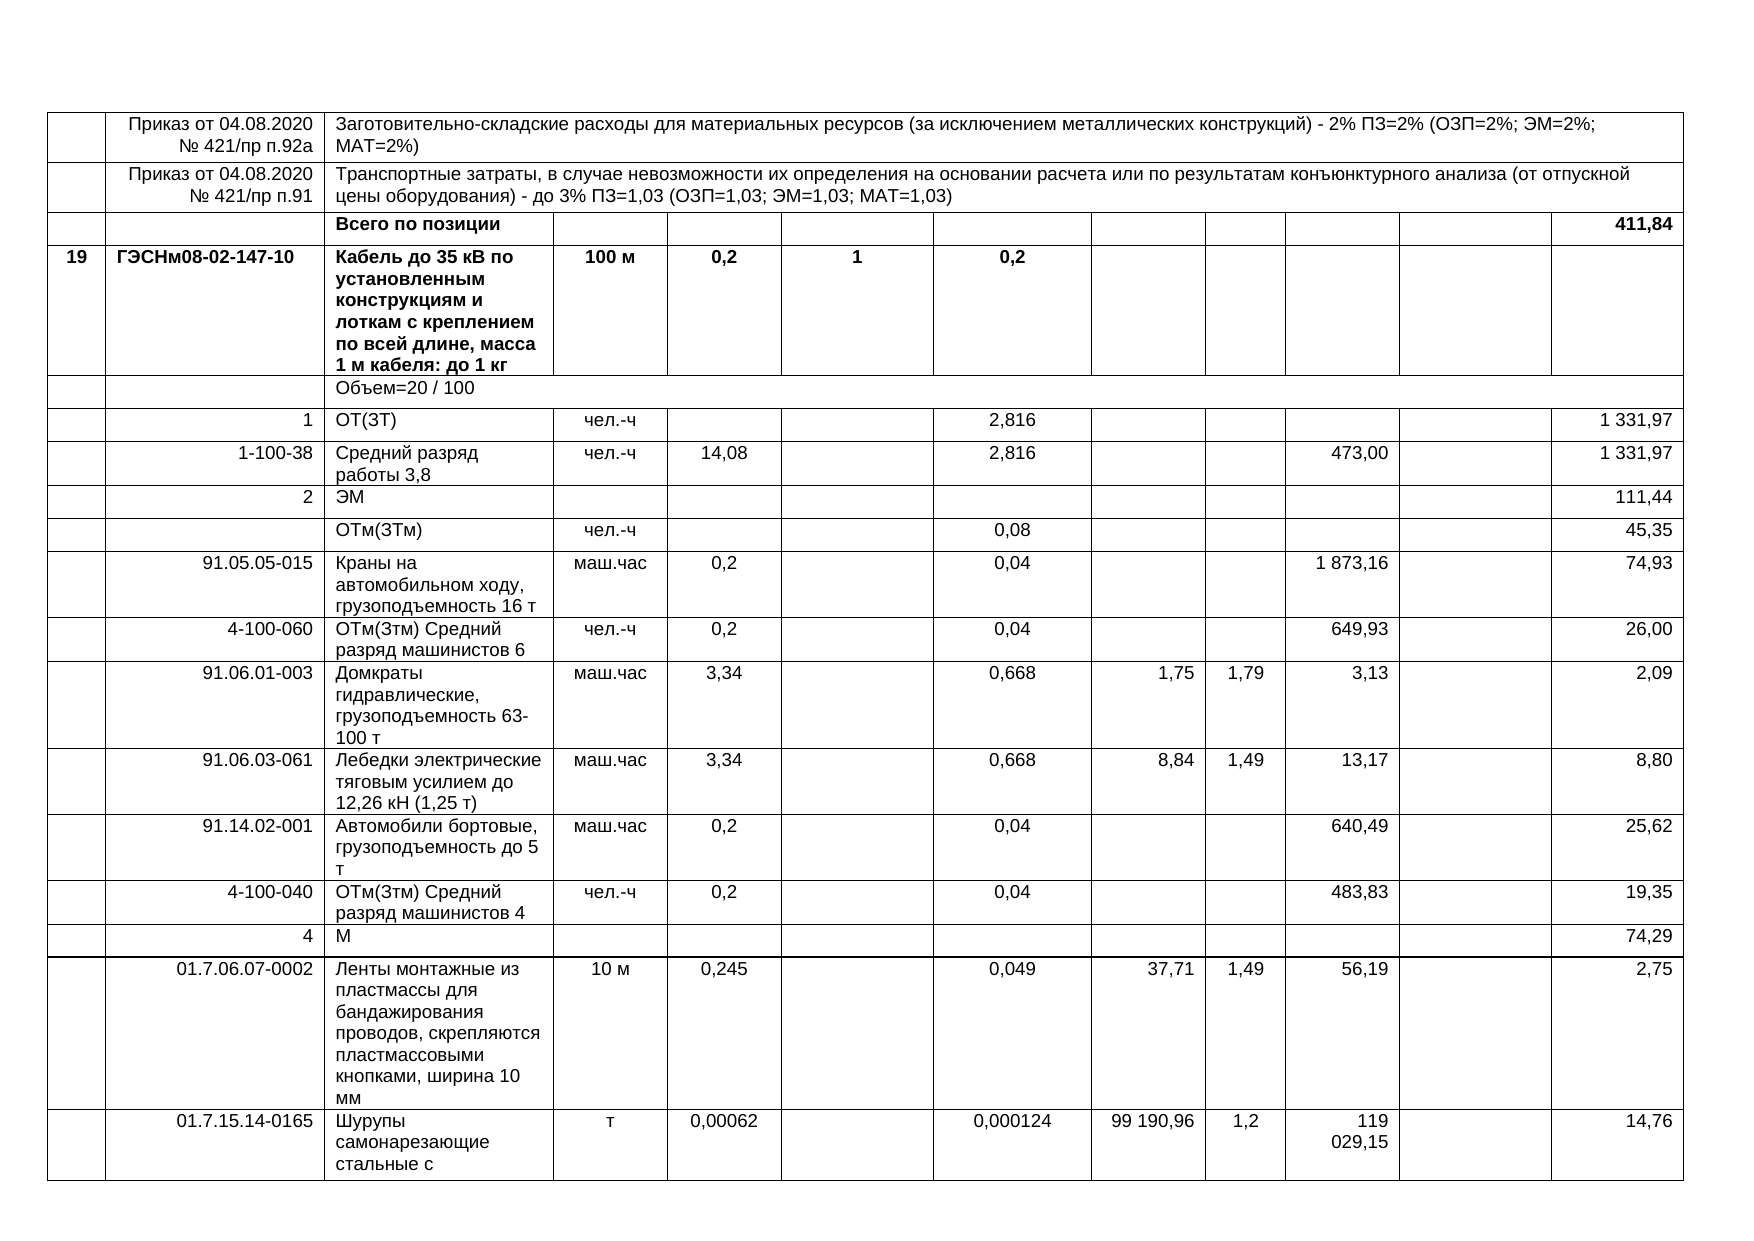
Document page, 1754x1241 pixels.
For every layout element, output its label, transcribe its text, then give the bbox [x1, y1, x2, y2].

table_cell 19 [48, 246, 105, 375]
table_cell [48, 442, 105, 485]
table_cell 0,668 [934, 749, 1091, 814]
table_cell 1,49 [1206, 958, 1285, 1108]
table_cell [934, 213, 1091, 245]
table_cell [48, 881, 105, 924]
table_cell [1092, 618, 1205, 661]
table_cell 0,2 [668, 881, 781, 924]
table_cell 100 м [554, 246, 667, 375]
table_cell Приказ от 04.08.2020 № 421/пр п.92а [106, 113, 324, 162]
table_cell [668, 925, 781, 956]
table_cell 91.06.03-061 [106, 749, 324, 814]
table_cell [1206, 618, 1285, 661]
table_cell 1,75 [1092, 662, 1205, 748]
table_cell 13,17 [1286, 749, 1399, 814]
table_cell [782, 662, 933, 748]
table_cell [1400, 486, 1551, 518]
table_cell ОТм(Зтм) Средний разряд машинистов 4 [325, 881, 553, 924]
table_cell [1400, 1110, 1551, 1180]
table_cell 3,34 [668, 662, 781, 748]
table_cell [782, 925, 933, 956]
table_cell ЭМ [325, 486, 553, 518]
table_cell 74,29 [1552, 925, 1683, 956]
table_cell 0,2 [668, 618, 781, 661]
table_cell [48, 662, 105, 748]
table_cell чел.-ч [554, 442, 667, 485]
table_cell т [554, 1110, 667, 1180]
table_cell [48, 213, 105, 245]
table_cell 483,83 [1286, 881, 1399, 924]
table_cell Средний разряд работы 3,8 [325, 442, 553, 485]
table_cell [1206, 213, 1285, 245]
table_cell [668, 213, 781, 245]
table_cell 4-100-040 [106, 881, 324, 924]
table_cell 45,35 [1552, 519, 1683, 551]
table_cell 8,80 [1552, 749, 1683, 814]
table_cell [1400, 409, 1551, 441]
table_cell [782, 618, 933, 661]
table_cell 91.14.02-001 [106, 815, 324, 879]
table_cell [554, 925, 667, 956]
table_cell [782, 409, 933, 441]
table_cell [1286, 519, 1399, 551]
table_cell 10 м [554, 958, 667, 1108]
table_cell 01.7.15.14-0165 [106, 1110, 324, 1180]
table_cell [1400, 925, 1551, 956]
table_cell [782, 519, 933, 551]
table_cell [48, 519, 105, 551]
table_cell Кабель до 35 кВ по установленным конструкциям и лоткам с креплением по всей длине, масса 1 м кабеля: до 1 кг [325, 246, 553, 375]
table_cell 2,816 [934, 442, 1091, 485]
table_cell [1092, 552, 1205, 617]
table_cell [1092, 881, 1205, 924]
table_cell Объем=20 / 100 [325, 376, 1683, 408]
table_cell 1 873,16 [1286, 552, 1399, 617]
table_cell [934, 486, 1091, 518]
table_cell [106, 376, 324, 408]
table_cell [782, 1110, 933, 1180]
table_cell [48, 815, 105, 879]
table_cell [1206, 442, 1285, 485]
table_cell 2 [106, 486, 324, 518]
table_cell ОТ(ЗТ) [325, 409, 553, 441]
table_cell [1400, 519, 1551, 551]
table_cell М [325, 925, 553, 956]
table_cell [1400, 618, 1551, 661]
table_cell 1 [106, 409, 324, 441]
table_cell [48, 1110, 105, 1180]
table_cell 0,2 [934, 246, 1091, 375]
table_cell [668, 519, 781, 551]
table_cell 25,62 [1552, 815, 1683, 879]
table_cell маш.час [554, 749, 667, 814]
table_cell ГЭСНм08-02-147-10 [106, 246, 324, 375]
table_cell чел.-ч [554, 519, 667, 551]
table_cell 8,84 [1092, 749, 1205, 814]
table_cell 0,04 [934, 881, 1091, 924]
table_cell [1206, 246, 1285, 375]
table_cell 0,2 [668, 815, 781, 879]
table_cell [934, 925, 1091, 956]
table_cell [1206, 409, 1285, 441]
table_cell маш.час [554, 552, 667, 617]
table_cell [668, 409, 781, 441]
table_cell [554, 486, 667, 518]
table_cell [1092, 519, 1205, 551]
table_cell [48, 113, 105, 162]
table_cell [1092, 815, 1205, 879]
table_cell [782, 552, 933, 617]
table_cell 2,75 [1552, 958, 1683, 1108]
table_cell ОТм(Зтм) Средний разряд машинистов 6 [325, 618, 553, 661]
table_cell 1 331,97 [1552, 409, 1683, 441]
table_cell 0,000124 [934, 1110, 1091, 1180]
table_cell [782, 815, 933, 879]
table_cell [106, 213, 324, 245]
table_cell 56,19 [1286, 958, 1399, 1108]
table_cell [782, 881, 933, 924]
table_cell Ленты монтажные из пластмассы для бандажирования проводов, скрепляются пластмассовыми кнопками, ширина 10 мм [325, 958, 553, 1108]
table_cell 473,00 [1286, 442, 1399, 485]
table_cell 14,76 [1552, 1110, 1683, 1180]
table_cell [782, 958, 933, 1108]
table_cell чел.-ч [554, 881, 667, 924]
table_cell [106, 519, 324, 551]
table_cell Автомобили бортовые, грузоподъемность до 5 т [325, 815, 553, 879]
table_cell [1092, 442, 1205, 485]
table_cell [1286, 925, 1399, 956]
table_cell [48, 486, 105, 518]
table_cell маш.час [554, 815, 667, 879]
table_cell 19,35 [1552, 881, 1683, 924]
table_cell 1 331,97 [1552, 442, 1683, 485]
table_cell [1206, 881, 1285, 924]
table_cell 0,04 [934, 552, 1091, 617]
table_cell 4-100-060 [106, 618, 324, 661]
table_cell 74,93 [1552, 552, 1683, 617]
table_cell [1286, 486, 1399, 518]
table_cell [1400, 958, 1551, 1108]
table_cell [1092, 925, 1205, 956]
table_cell Лебедки электрические тяговым усилием до 12,26 кН (1,25 т) [325, 749, 553, 814]
table_cell [1400, 662, 1551, 748]
table_cell 0,245 [668, 958, 781, 1108]
table_cell 91.06.01-003 [106, 662, 324, 748]
table_cell 1,2 [1206, 1110, 1285, 1180]
table_cell Заготовительно-складские расходы для материальных ресурсов (за исключением металлических конструкций) - 2% ПЗ=2% (ОЗП=2%; ЭМ=2%; МАТ=2%) [325, 113, 1683, 162]
table_cell 37,71 [1092, 958, 1205, 1108]
table_cell 91.05.05-015 [106, 552, 324, 617]
table_cell 99 190,96 [1092, 1110, 1205, 1180]
table_cell Краны на автомобильном ходу, грузоподъемность 16 т [325, 552, 553, 617]
table_cell [782, 486, 933, 518]
table_cell [48, 749, 105, 814]
table_cell [1092, 409, 1205, 441]
table_cell [1092, 246, 1205, 375]
table_cell Приказ от 04.08.2020 № 421/пр п.91 [106, 163, 324, 212]
table_cell 3,34 [668, 749, 781, 814]
table_cell 2,816 [934, 409, 1091, 441]
table_cell [1286, 246, 1399, 375]
table_cell [1400, 213, 1551, 245]
table_cell [1206, 925, 1285, 956]
table_cell 1-100-38 [106, 442, 324, 485]
table_cell [554, 213, 667, 245]
table_cell 111,44 [1552, 486, 1683, 518]
table_cell Домкраты гидравлические, грузоподъемность 63-100 т [325, 662, 553, 748]
table_cell 2,09 [1552, 662, 1683, 748]
table_cell [48, 552, 105, 617]
table_cell [782, 749, 933, 814]
table_cell [1400, 749, 1551, 814]
table_cell ОТм(ЗТм) [325, 519, 553, 551]
table_cell 1,49 [1206, 749, 1285, 814]
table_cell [325, 1110, 553, 1180]
table_cell [1400, 881, 1551, 924]
table_cell 01.7.06.07-0002 [106, 958, 324, 1108]
table_cell 14,08 [668, 442, 781, 485]
table_cell [48, 163, 105, 212]
table_cell [48, 958, 105, 1108]
table_cell [1206, 519, 1285, 551]
table_cell [1206, 815, 1285, 879]
table_cell [782, 213, 933, 245]
table_cell [48, 618, 105, 661]
table_cell [1206, 486, 1285, 518]
table_cell Всего по позиции [325, 213, 553, 245]
table_cell 0,2 [668, 552, 781, 617]
table_cell 0,08 [934, 519, 1091, 551]
table_cell чел.-ч [554, 409, 667, 441]
table_cell [1400, 815, 1551, 879]
table_cell 0,04 [934, 618, 1091, 661]
table_cell [1092, 213, 1205, 245]
table_cell [1400, 246, 1551, 375]
table_cell [782, 442, 933, 485]
table_cell 0,00062 [668, 1110, 781, 1180]
table_cell 4 [106, 925, 324, 956]
table_cell [48, 925, 105, 956]
table_cell 649,93 [1286, 618, 1399, 661]
table_cell 640,49 [1286, 815, 1399, 879]
table_cell 0,04 [934, 815, 1091, 879]
table_cell 0,2 [668, 246, 781, 375]
table_cell [1092, 486, 1205, 518]
table_cell 411,84 [1552, 213, 1683, 245]
table_cell 0,049 [934, 958, 1091, 1108]
table_cell маш.час [554, 662, 667, 748]
table_cell [1206, 552, 1285, 617]
table_cell [1286, 409, 1399, 441]
table_cell [1286, 213, 1399, 245]
table_cell [48, 376, 105, 408]
table_cell [668, 486, 781, 518]
table_cell [1400, 552, 1551, 617]
table_cell 1 [782, 246, 933, 375]
table_cell 1,79 [1206, 662, 1285, 748]
table_cell [48, 409, 105, 441]
table_cell [1400, 442, 1551, 485]
table_cell 119 029,15 [1286, 1110, 1399, 1180]
table_cell 0,668 [934, 662, 1091, 748]
table_cell 26,00 [1552, 618, 1683, 661]
table_cell 3,13 [1286, 662, 1399, 748]
table_cell чел.-ч [554, 618, 667, 661]
table_cell [1552, 246, 1683, 375]
